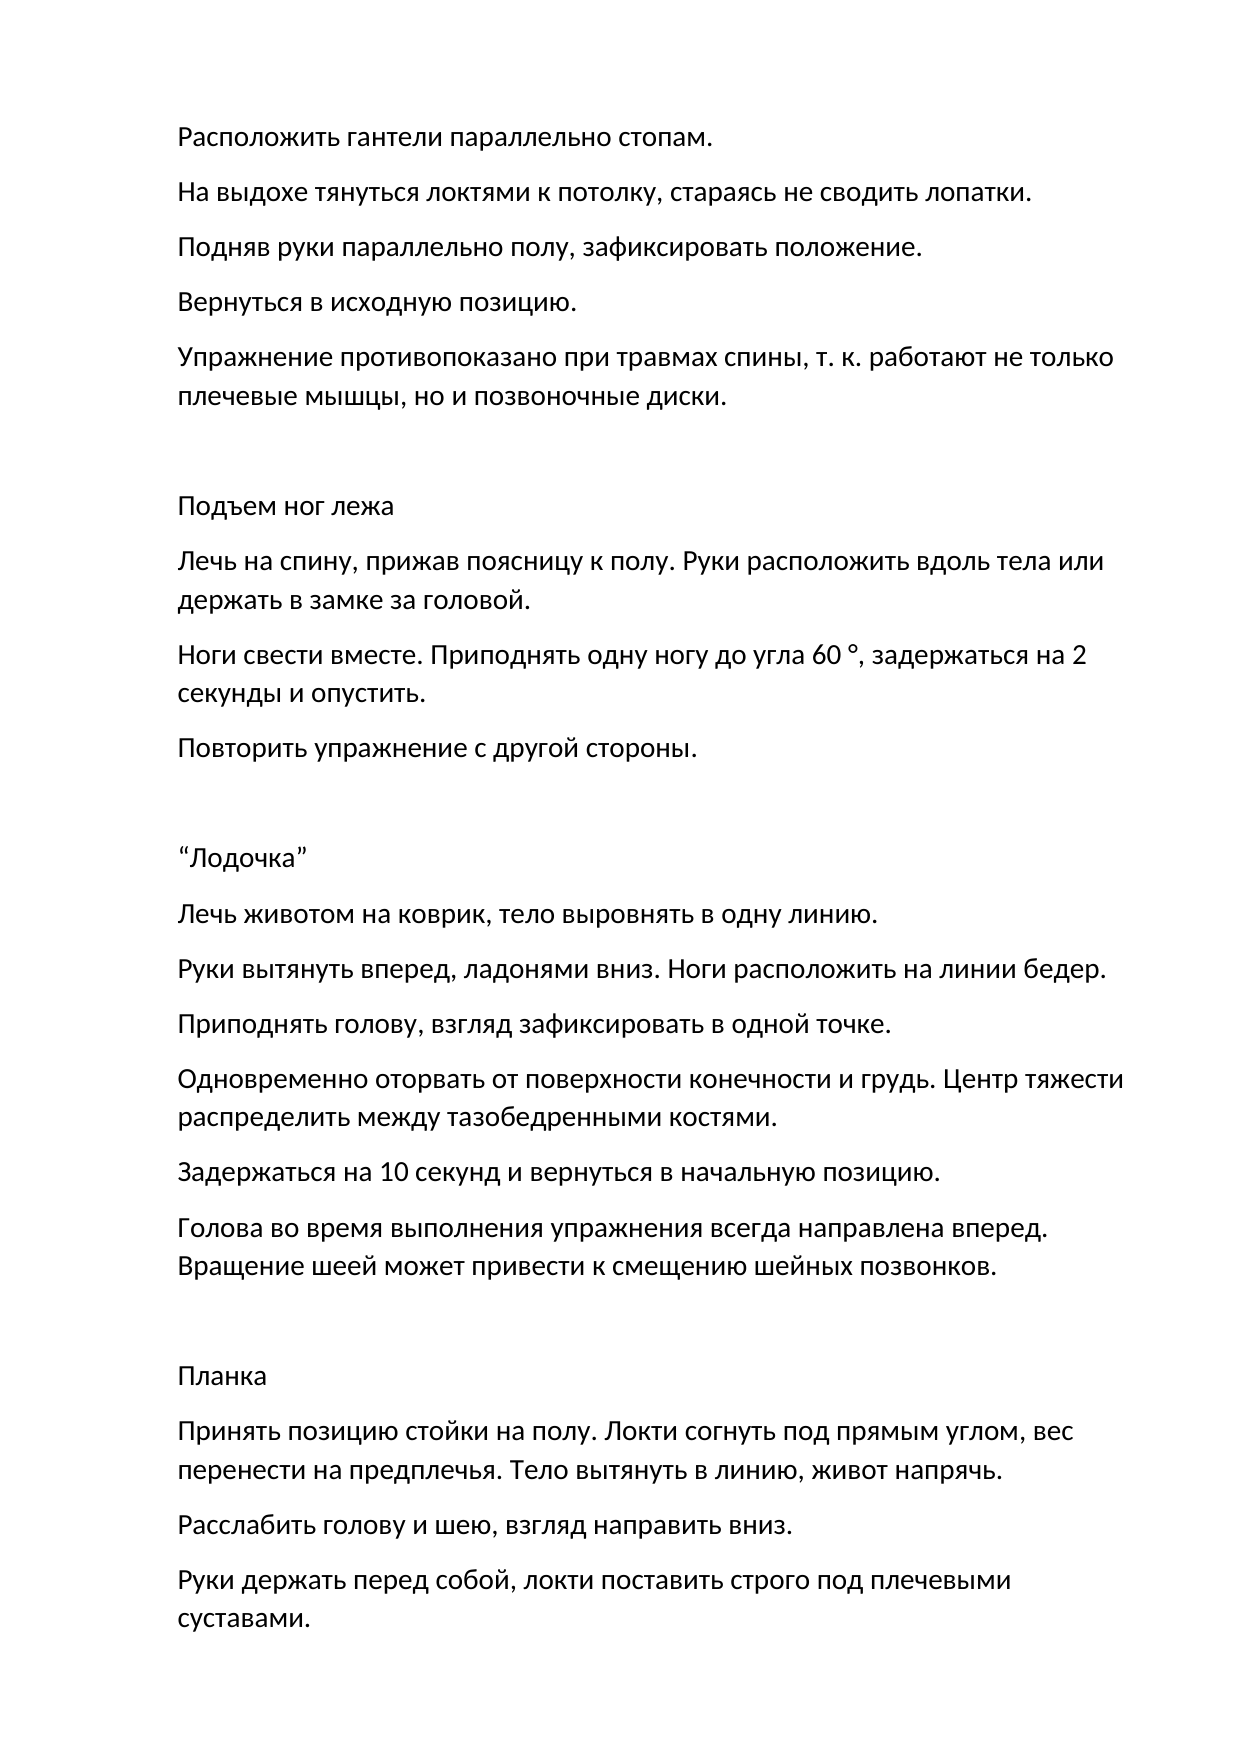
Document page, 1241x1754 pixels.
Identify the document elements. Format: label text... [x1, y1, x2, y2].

text Ноги свести вместе. Приподнять одну ногу до угла 60 °, задержаться на 2 секунды и опустить. [177, 636, 1152, 710]
text “Лодочка” [177, 839, 1152, 875]
text Принять позицию стойки на полу. Локти согнуть под прямым углом, вес перенести на предплечья. Тело вытянуть в линию, живот напрячь. [177, 1412, 1152, 1486]
text Упражнение противопоказано при травмах спины, т. к. работают не только плечевые мышцы, но и позвоночные диски. [177, 338, 1152, 413]
text Подъем ног лежа [177, 487, 1152, 523]
text Руки держать перед собой, локти поставить строго под плечевыми суставами. [177, 1561, 1152, 1635]
text Голова во время выполнения упражнения всегда направлена вперед. Вращение шеей может привести к смещению шейных позвонков. [177, 1209, 1152, 1283]
text Задержаться на 10 секунд и вернуться в начальную позицию. [177, 1153, 1152, 1189]
text Расположить гантели параллельно стопам. [177, 118, 1152, 154]
text Повторить упражнение с другой стороны. [177, 729, 1152, 765]
text Лечь животом на коврик, тело выровнять в одну линию. [177, 895, 1152, 930]
text Планка [177, 1357, 1152, 1393]
text Расслабить голову и шею, взгляд направить вниз. [177, 1506, 1152, 1542]
text На выдохе тянуться локтями к потолку, стараясь не сводить лопатки. [177, 173, 1152, 209]
text Вернуться в исходную позицию. [177, 283, 1152, 319]
text Одновременно оторвать от поверхности конечности и грудь. Центр тяжести распределить между тазобедренными костями. [177, 1060, 1152, 1134]
text Лечь на спину, прижав поясницу к полу. Руки расположить вдоль тела или держать в замке за головой. [177, 542, 1152, 616]
text Подняв руки параллельно полу, зафиксировать положение. [177, 228, 1152, 264]
text Руки вытянуть вперед, ладонями вниз. Ноги расположить на линии бедер. [177, 950, 1152, 985]
text Приподнять голову, взгляд зафиксировать в одной точке. [177, 1005, 1152, 1041]
